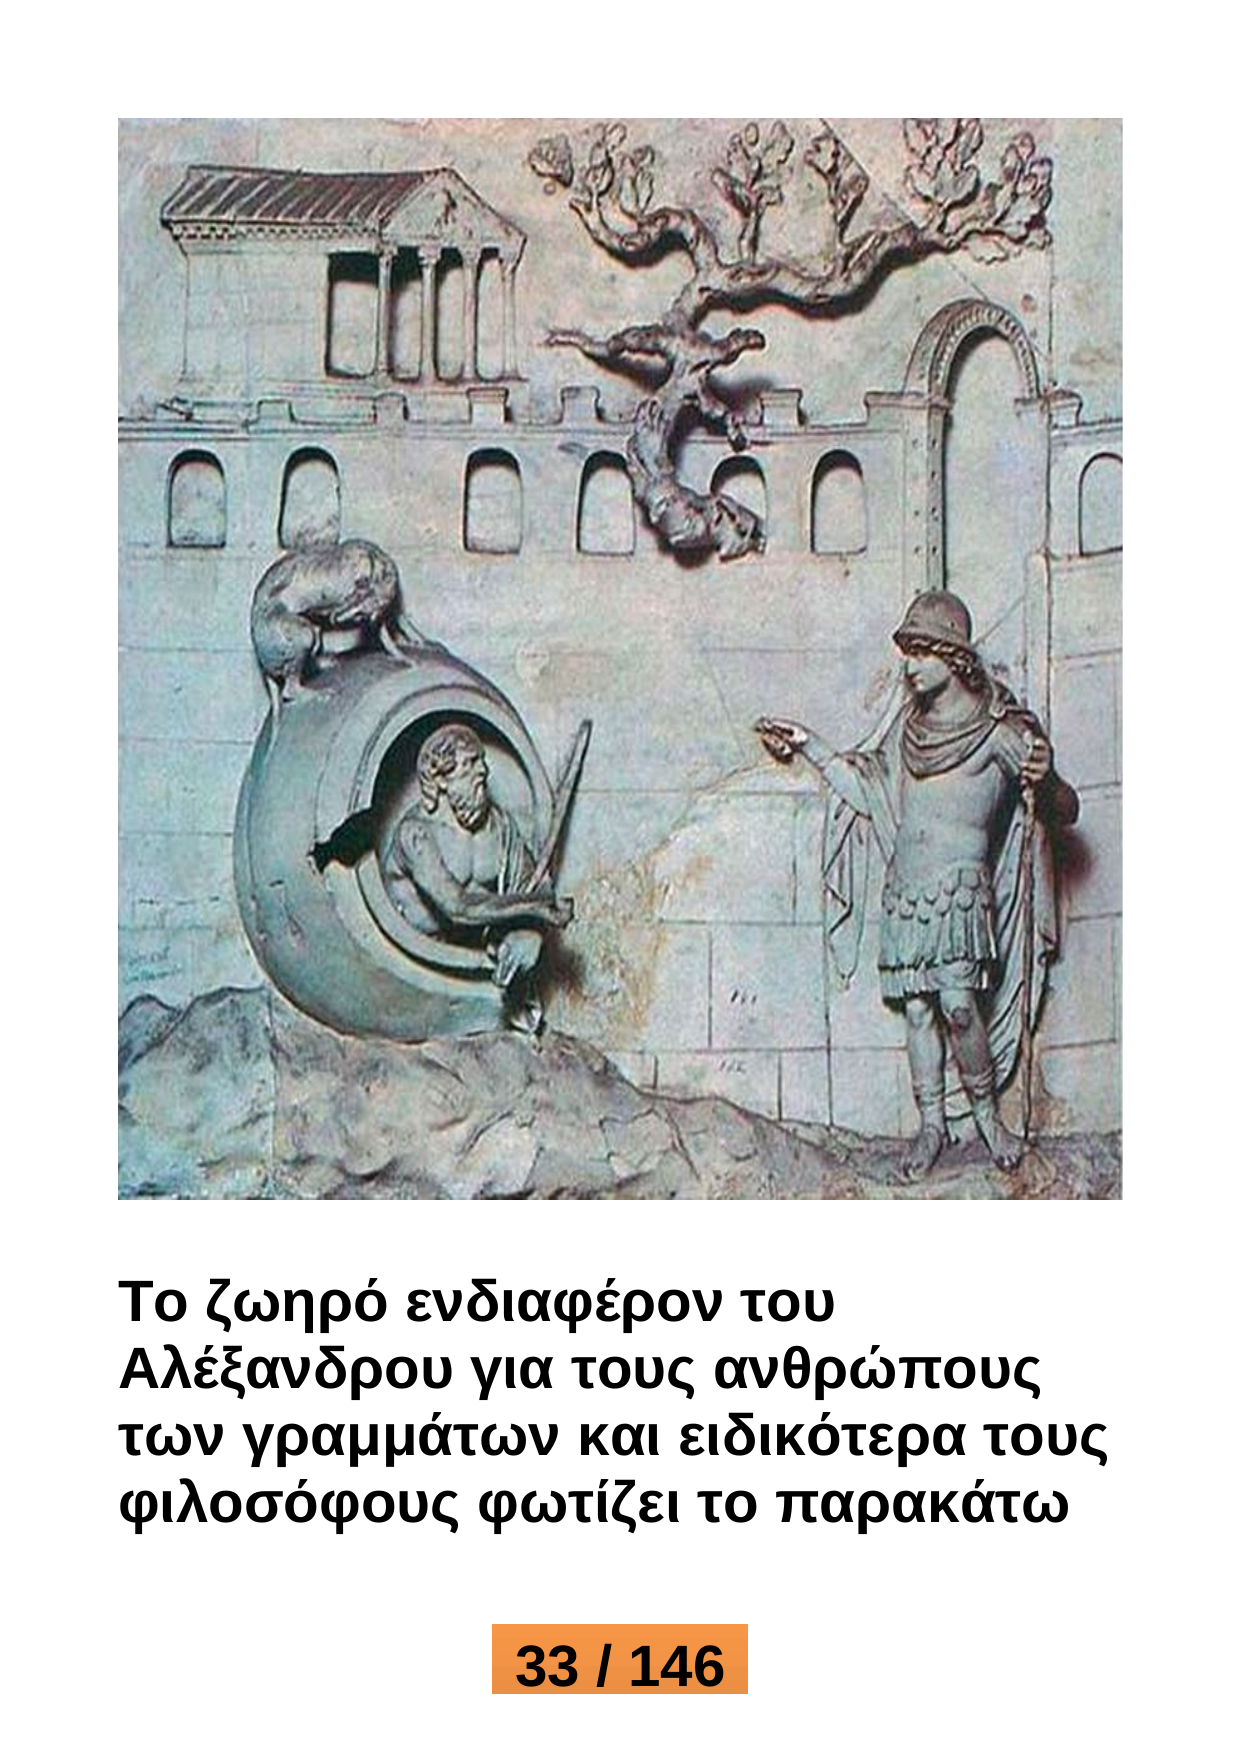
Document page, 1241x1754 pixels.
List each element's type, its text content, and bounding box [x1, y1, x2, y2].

text Το ζωηρό ενδιαφέρον του Αλέξανδρου για τους ανθρώπους των γραμμάτων και ειδικότερα τους φιλοσόφους φωτίζει το παρακάτω [118, 1266, 1122, 1535]
picture [118, 118, 1123, 1200]
